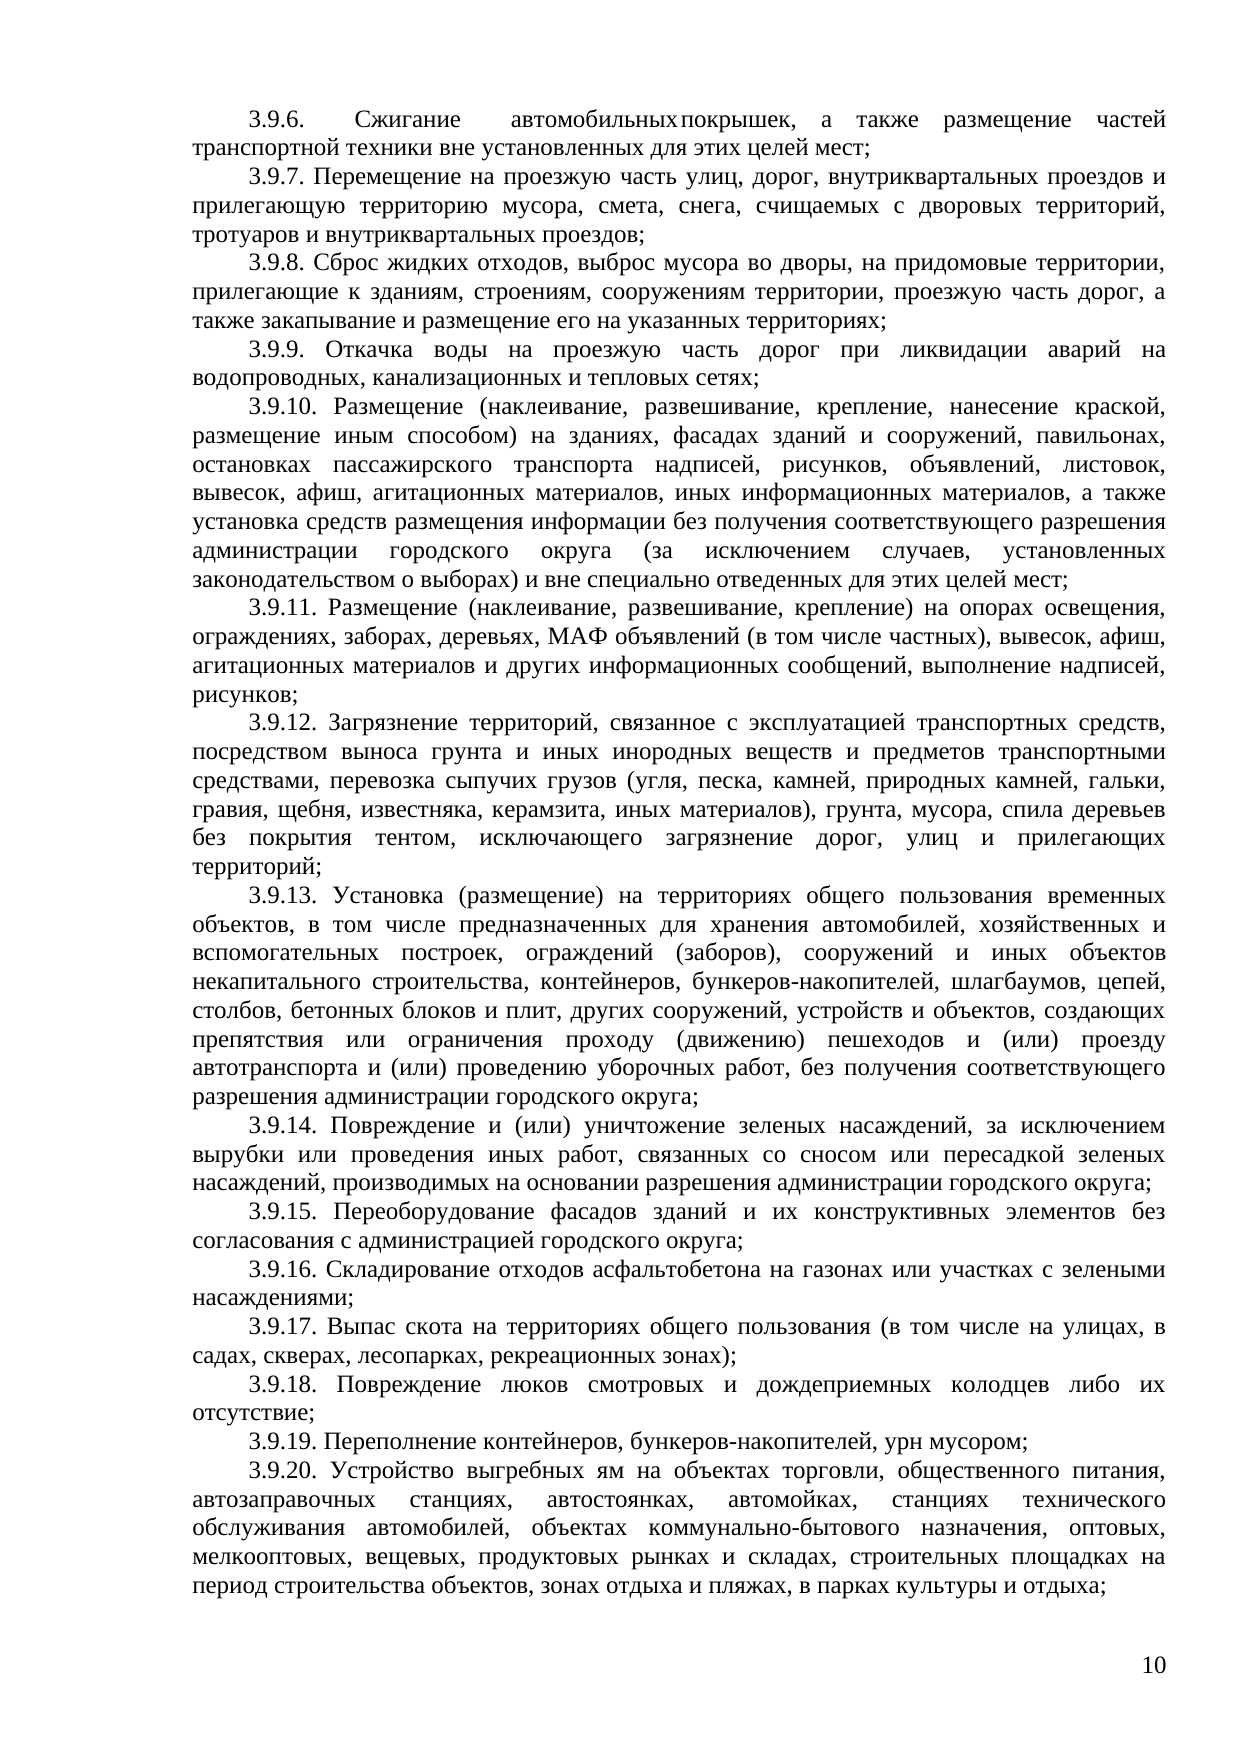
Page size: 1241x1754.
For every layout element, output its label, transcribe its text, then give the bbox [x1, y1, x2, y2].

text 3.9.11. Размещение (наклеивание, развешивание, крепление) на опорах освещения, ограждениях, заборах, деревьях, МАФ объявлений (в том числе частных), вывесок, афиш, агитационных материалов и других информационных сообщений, выполнение надписей, рисунков; [192, 592, 1167, 707]
text 3.9.9. Откачка воды на проезжую часть дорог при ликвидации аварий на водопроводных, канализационных и тепловых сетях; [192, 334, 1167, 391]
text 3.9.13. Установка (размещение) на территориях общего пользования временных объектов, в том числе предназначенных для хранения автомобилей, хозяйственных и вспомогательных построек, ограждений (заборов), сооружений и иных объектов некапитального строительства, контейнеров, бункеров-накопителей, шлагбаумов, цепей, столбов, бетонных блоков и плит, других сооружений, устройств и объектов, создающих препятствия или ограничения проходу (движению) пешеходов и (или) проезду автотранспорта и (или) проведению уборочных работ, без получения соответствующего разрешения администрации городского округа; [192, 880, 1167, 1110]
text 3.9.19. Переполнение контейнеров, бункеров-накопителей, урн мусором; [192, 1426, 1167, 1455]
text 3.9.17. Выпас скота на территориях общего пользования (в том числе на улицах, в садах, скверах, лесопарках, рекреационных зонах); [192, 1311, 1167, 1369]
text 3.9.12. Загрязнение территорий, связанное с эксплуатацией транспортных средств, посредством выноса грунта и иных инородных веществ и предметов транспортными средствами, перевозка сыпучих грузов (угля, песка, камней, природных камней, гальки, гравия, щебня, известняка, керамзита, иных материалов), грунта, мусора, спила деревьев без покрытия тентом, исключающего загрязнение дорог, улиц и прилегающих территорий; [192, 707, 1167, 880]
text 3.9.10. Размещение (наклеивание, развешивание, крепление, нанесение краской, размещение иным способом) на зданиях, фасадах зданий и сооружений, павильонах, остановках пассажирского транспорта надписей, рисунков, объявлений, листовок, вывесок, афиш, агитационных материалов, иных информационных материалов, а также установка средств размещения информации без получения соответствующего разрешения администрации городского округа (за исключением случаев, установленных законодательством о выборах) и вне специально отведенных для этих целей мест; [192, 391, 1167, 592]
text 3.9.18. Повреждение люков смотровых и дождеприемных колодцев либо их отсутствие; [192, 1369, 1167, 1426]
text 3.9.6. Сжигание автомобильных покрышек, а также размещение частей транспортной техники вне установленных для этих целей мест; [192, 104, 1167, 161]
text 3.9.15. Переоборудование фасадов зданий и их конструктивных элементов без согласования с администрацией городского округа; [192, 1196, 1167, 1254]
text 3.9.7. Перемещение на проезжую часть улиц, дорог, внутриквартальных проездов и прилегающую территорию мусора, смета, снега, счищаемых с дворовых территорий, тротуаров и внутриквартальных проездов; [192, 161, 1167, 247]
text 3.9.20. Устройство выгребных ям на объектах торговли, общественного питания, автозаправочных станциях, автостоянках, автомойках, станциях технического обслуживания автомобилей, объектах коммунально-бытового назначения, оптовых, мелкооптовых, вещевых, продуктовых рынках и складах, строительных площадках на период строительства объектов, зонах отдыха и пляжах, в парках культуры и отдыха; [192, 1455, 1167, 1599]
text 3.9.8. Сброс жидких отходов, выброс мусора во дворы, на придомовые территории, прилегающие к зданиям, строениям, сооружениям территории, проезжую часть дорог, а также закапывание и размещение его на указанных территориях; [192, 247, 1167, 334]
text 3.9.16. Складирование отходов асфальтобетона на газонах или участках с зелеными насаждениями; [192, 1254, 1167, 1311]
text 3.9.14. Повреждение и (или) уничтожение зеленых насаждений, за исключением вырубки или проведения иных работ, связанных со сносом или пересадкой зеленых насаждений, производимых на основании разрешения администрации городского округа; [192, 1110, 1167, 1196]
